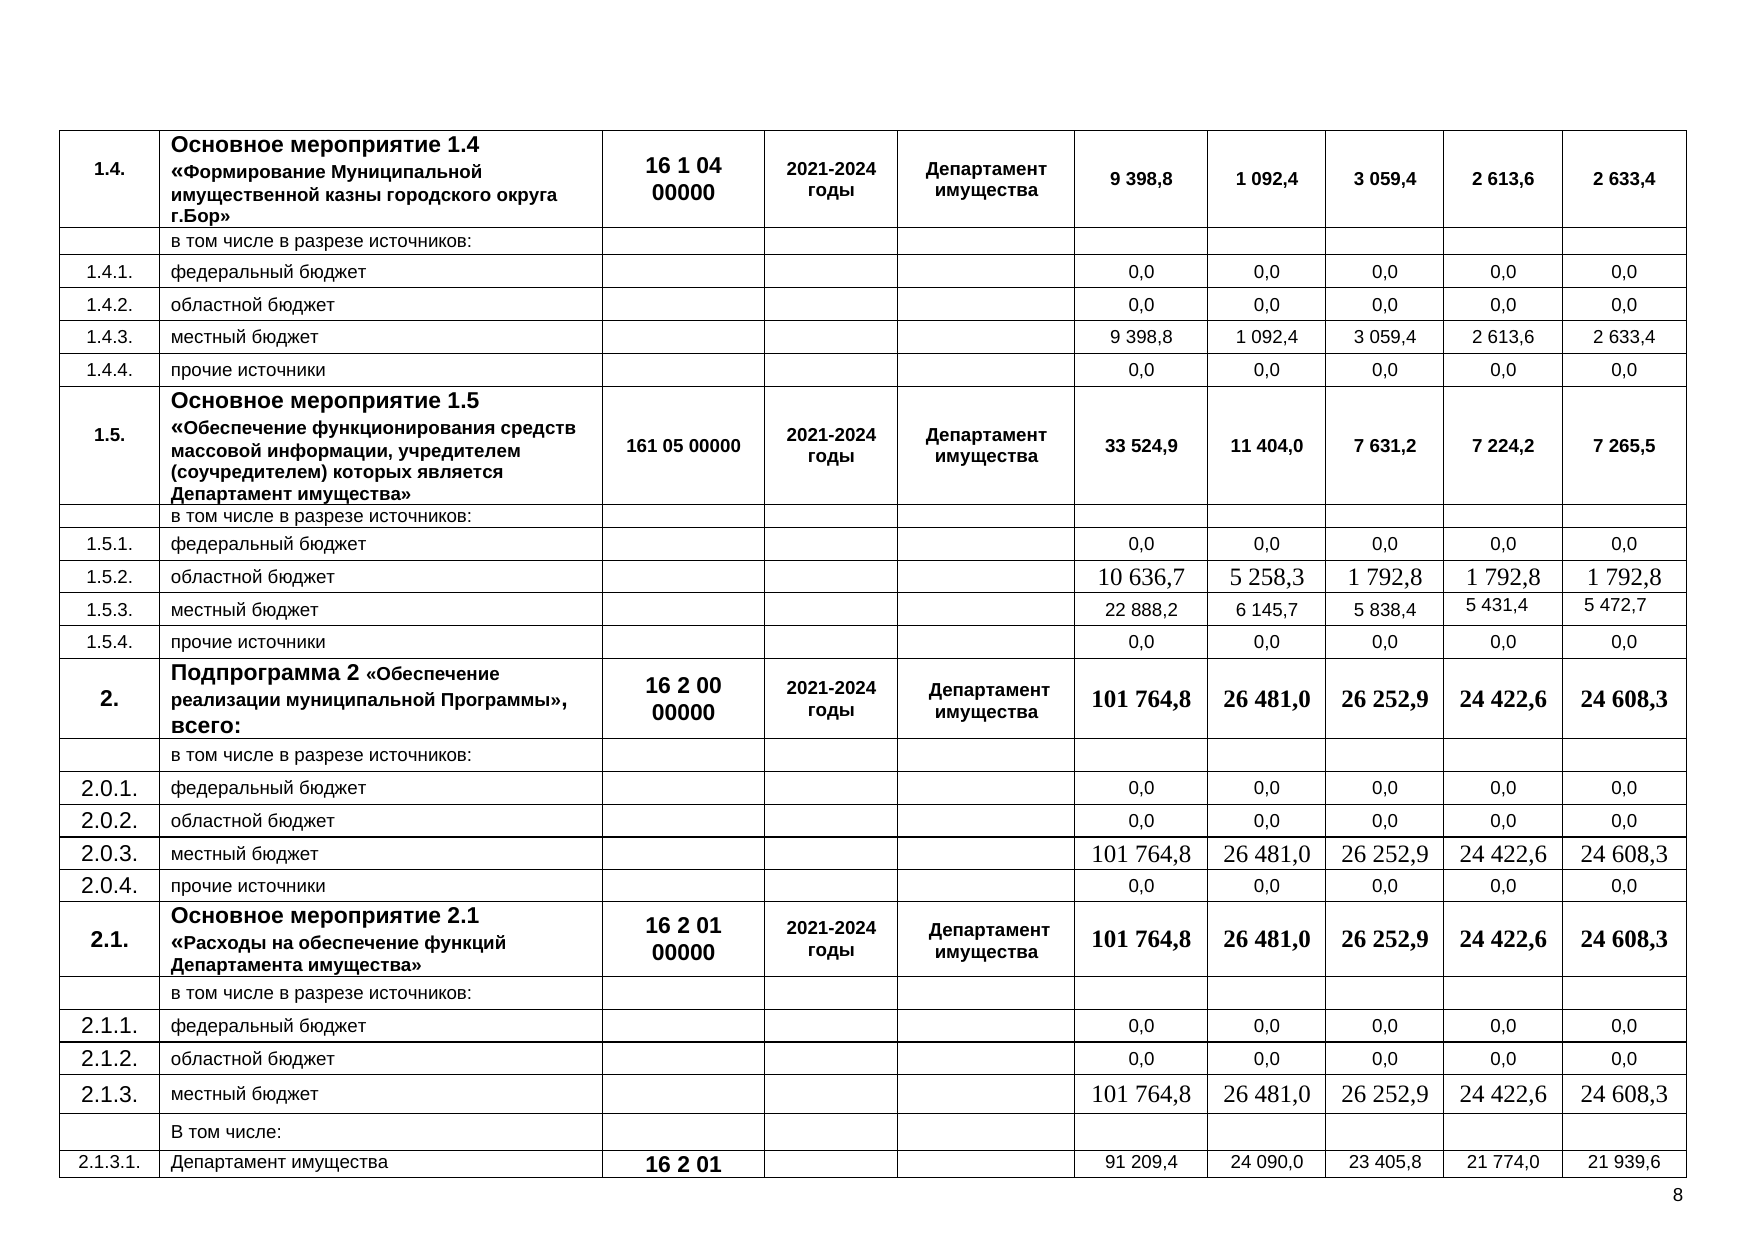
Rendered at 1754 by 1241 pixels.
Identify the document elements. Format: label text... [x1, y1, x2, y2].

table_cell [898, 870, 1074, 901]
table_cell 21 939,6 [1563, 1151, 1686, 1177]
table_cell [603, 288, 764, 320]
table_cell 0,0 [1075, 870, 1207, 901]
table_cell [603, 561, 764, 592]
table_cell [603, 626, 764, 658]
table_cell 0,0 [1563, 772, 1686, 804]
table_cell 0,0 [1208, 772, 1325, 804]
table_cell [603, 805, 764, 836]
table_cell [1208, 977, 1325, 1009]
table_cell [603, 739, 764, 771]
table_cell [898, 321, 1074, 353]
table_cell [898, 1114, 1074, 1150]
table_cell 24 422,6 [1444, 838, 1562, 869]
table_cell [603, 1043, 764, 1074]
table_cell 0,0 [1444, 805, 1562, 836]
table_cell 101 764,8 [1075, 1075, 1207, 1112]
table_cell 2021-2024 годы [765, 902, 897, 976]
table_cell 33 524,9 [1075, 387, 1207, 504]
table_cell 24 608,3 [1563, 902, 1686, 976]
table_cell [1326, 977, 1443, 1009]
table_cell 101 764,8 [1075, 659, 1207, 738]
table_cell 0,0 [1444, 288, 1562, 320]
table_cell областной бюджет [160, 288, 602, 320]
table_cell 0,0 [1444, 870, 1562, 901]
table_cell 24 422,6 [1444, 659, 1562, 738]
table_cell в том числе в разрезе источников: [160, 505, 602, 527]
table_cell Основное мероприятие 1.5 «Обеспечение функционирования средств массовой информации, учредителем (соучредителем) которых является Департамент имущества» [160, 387, 602, 504]
table_cell [603, 838, 764, 869]
table_cell 2.0.3. [60, 838, 159, 869]
table_cell [603, 228, 764, 254]
table_cell 0,0 [1444, 528, 1562, 559]
table_cell 101 764,8 [1075, 838, 1207, 869]
table_cell [603, 1075, 764, 1112]
table_cell [60, 977, 159, 1009]
table_cell [1444, 228, 1562, 254]
table_cell 1.4.4. [60, 354, 159, 386]
table_cell 2021-2024 годы [765, 131, 897, 227]
table_cell 2 633,4 [1563, 131, 1686, 227]
table_cell [765, 561, 897, 592]
table_cell [603, 1010, 764, 1041]
table_cell [898, 228, 1074, 254]
table_cell 0,0 [1208, 870, 1325, 901]
table_cell 7 224,2 [1444, 387, 1562, 504]
table_cell [60, 505, 159, 527]
table_cell 0,0 [1208, 1043, 1325, 1074]
table_cell [1563, 505, 1686, 527]
table_cell [898, 255, 1074, 287]
table_cell [898, 528, 1074, 559]
table_cell 0,0 [1326, 354, 1443, 386]
table_cell 0,0 [1208, 354, 1325, 386]
table_cell 24 422,6 [1444, 902, 1562, 976]
table_cell 0,0 [1326, 528, 1443, 559]
table_cell 1.5.1. [60, 528, 159, 559]
table_cell федеральный бюджет [160, 255, 602, 287]
table_cell 0,0 [1075, 772, 1207, 804]
table_cell 23 405,8 [1326, 1151, 1443, 1177]
table_cell [1444, 977, 1562, 1009]
table_cell [765, 1151, 897, 1177]
table_cell Департамент имущества [898, 659, 1074, 738]
table_cell 0,0 [1326, 255, 1443, 287]
table_cell [765, 838, 897, 869]
table_cell [1444, 1114, 1562, 1150]
table_cell 2021-2024 годы [765, 387, 897, 504]
table_cell 0,0 [1208, 528, 1325, 559]
table_cell Департамент имущества [898, 131, 1074, 227]
table_cell федеральный бюджет [160, 1010, 602, 1041]
table_cell 16 2 01 00190 [603, 1151, 764, 1177]
table_cell [765, 1075, 897, 1112]
table_cell 0,0 [1326, 772, 1443, 804]
table_cell [765, 626, 897, 658]
table_cell [898, 838, 1074, 869]
table_cell [603, 1114, 764, 1150]
table_cell Департамент имущества [898, 387, 1074, 504]
table_cell в том числе в разрезе источников: [160, 739, 602, 771]
table_cell 22 888,2 [1075, 593, 1207, 625]
table_cell 0,0 [1563, 354, 1686, 386]
table_cell 5 838,4 [1326, 593, 1443, 625]
table_cell 24 422,6 [1444, 1075, 1562, 1112]
table_cell 6 145,7 [1208, 593, 1325, 625]
table_cell [603, 321, 764, 353]
table_cell прочие источники [160, 870, 602, 901]
table_cell [765, 870, 897, 901]
table_cell 24 090,0 [1208, 1151, 1325, 1177]
table_cell Основное мероприятие 2.1 «Расходы на обеспечение функций Департамента имущества» [160, 902, 602, 976]
table_cell [603, 977, 764, 1009]
table_cell [898, 739, 1074, 771]
table_cell 3 059,4 [1326, 131, 1443, 227]
table_cell 0,0 [1444, 626, 1562, 658]
table_cell 0,0 [1075, 1043, 1207, 1074]
table_cell 16 2 01 00000 [603, 902, 764, 976]
table_cell 0,0 [1075, 528, 1207, 559]
table_cell [765, 321, 897, 353]
table_cell 2 613,6 [1444, 321, 1562, 353]
table_cell [1208, 739, 1325, 771]
table_cell 0,0 [1075, 626, 1207, 658]
table_cell [898, 805, 1074, 836]
table_cell 1.4.1. [60, 255, 159, 287]
table_cell областной бюджет [160, 561, 602, 592]
table_cell 0,0 [1208, 1010, 1325, 1041]
table_cell 0,0 [1326, 870, 1443, 901]
table_cell 1 792,8 [1444, 561, 1562, 592]
table_cell 2.1.1. [60, 1010, 159, 1041]
table_cell 0,0 [1563, 805, 1686, 836]
table_cell [1075, 977, 1207, 1009]
table_cell 2.0.1. [60, 772, 159, 804]
table_cell [60, 228, 159, 254]
table_cell 11 404,0 [1208, 387, 1325, 504]
table_cell [1563, 739, 1686, 771]
table_cell 24 608,3 [1563, 838, 1686, 869]
table_cell 2.0.4. [60, 870, 159, 901]
table_cell 1.4. [60, 131, 159, 227]
table_cell Департамент имущества [898, 902, 1074, 976]
table_cell 1.5.3. [60, 593, 159, 625]
table_cell 2 633,4 [1563, 321, 1686, 353]
table_cell [1326, 739, 1443, 771]
table_cell 1.4.3. [60, 321, 159, 353]
table_cell 0,0 [1444, 255, 1562, 287]
table_cell 0,0 [1563, 255, 1686, 287]
table_cell 0,0 [1563, 870, 1686, 901]
table_cell 0,0 [1075, 805, 1207, 836]
table_cell 5 431,4 [1444, 593, 1562, 625]
table_cell [898, 977, 1074, 1009]
table_cell [765, 1010, 897, 1041]
table_cell местный бюджет [160, 593, 602, 625]
table_cell [765, 228, 897, 254]
table_cell 24 608,3 [1563, 1075, 1686, 1112]
table_cell прочие источники [160, 354, 602, 386]
table_cell Подпрограмма 2 «Обеспечение реализации муниципальной Программы», всего: [160, 659, 602, 738]
table_cell 0,0 [1326, 288, 1443, 320]
table_cell Основное мероприятие 1.4 «Формирование Муниципальной имущественной казны городского округа г.Бор» [160, 131, 602, 227]
table_cell 2.0.2. [60, 805, 159, 836]
table_cell 7 631,2 [1326, 387, 1443, 504]
table_cell 16 1 04 00000 [603, 131, 764, 227]
table_cell [603, 870, 764, 901]
table_cell 26 481,0 [1208, 1075, 1325, 1112]
table_cell [1075, 228, 1207, 254]
table_cell 1 792,8 [1563, 561, 1686, 592]
table_cell 0,0 [1208, 255, 1325, 287]
table_cell [1326, 1114, 1443, 1150]
table_cell 0,0 [1075, 288, 1207, 320]
table_cell [765, 805, 897, 836]
table_cell [603, 528, 764, 559]
table_cell в том числе в разрезе источников: [160, 977, 602, 1009]
table_cell 1 792,8 [1326, 561, 1443, 592]
table_cell 9 398,8 [1075, 321, 1207, 353]
table_cell [765, 288, 897, 320]
table_cell 0,0 [1326, 1043, 1443, 1074]
table_cell [898, 354, 1074, 386]
table_cell 0,0 [1326, 805, 1443, 836]
table_cell [1326, 228, 1443, 254]
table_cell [160, 1151, 602, 1177]
table_cell [765, 255, 897, 287]
table_cell 26 252,9 [1326, 902, 1443, 976]
table_cell 1 092,4 [1208, 131, 1325, 227]
table_cell [898, 772, 1074, 804]
table_cell 0,0 [1563, 1043, 1686, 1074]
table_cell 0,0 [1563, 1010, 1686, 1041]
table_cell 0,0 [1208, 805, 1325, 836]
table_cell 3 059,4 [1326, 321, 1443, 353]
table_cell 101 764,8 [1075, 902, 1207, 976]
table_cell 0,0 [1563, 626, 1686, 658]
table_cell [1563, 228, 1686, 254]
table_cell 26 252,9 [1326, 838, 1443, 869]
table_cell 1.5. [60, 387, 159, 504]
table_cell 0,0 [1075, 1010, 1207, 1041]
table_cell [898, 626, 1074, 658]
table_cell федеральный бюджет [160, 772, 602, 804]
table_cell [765, 739, 897, 771]
table_cell [60, 1114, 159, 1150]
table_cell [1563, 977, 1686, 1009]
table_cell 26 252,9 [1326, 659, 1443, 738]
table_cell 5 258,3 [1208, 561, 1325, 592]
table_cell [1075, 505, 1207, 527]
table_cell [1326, 505, 1443, 527]
table_cell 91 209,4 [1075, 1151, 1207, 1177]
table_cell 2.1.3. [60, 1075, 159, 1112]
table_cell 5 472,7 [1563, 593, 1686, 625]
table_cell 9 398,8 [1075, 131, 1207, 227]
table_cell 26 252,9 [1326, 1075, 1443, 1112]
table_cell местный бюджет [160, 1075, 602, 1112]
table_cell 0,0 [1563, 288, 1686, 320]
table_cell [603, 354, 764, 386]
table_cell 0,0 [1326, 626, 1443, 658]
table_cell [898, 1010, 1074, 1041]
table_cell [1563, 1114, 1686, 1150]
table_cell местный бюджет [160, 321, 602, 353]
table_cell [603, 505, 764, 527]
table_cell 0,0 [1208, 288, 1325, 320]
table_cell [603, 593, 764, 625]
table_cell [765, 772, 897, 804]
table_cell [898, 561, 1074, 592]
table_cell [60, 739, 159, 771]
table_cell 0,0 [1208, 626, 1325, 658]
table_cell [1444, 739, 1562, 771]
table_cell [765, 528, 897, 559]
table_cell [1075, 1114, 1207, 1150]
table_cell [765, 505, 897, 527]
table_cell [1075, 739, 1207, 771]
table_cell 1.4.2. [60, 288, 159, 320]
table_cell прочие источники [160, 626, 602, 658]
table_cell 26 481,0 [1208, 659, 1325, 738]
table_cell областной бюджет [160, 1043, 602, 1074]
table_cell 1.5.2. [60, 561, 159, 592]
table_cell 0,0 [1444, 1010, 1562, 1041]
table_cell [765, 354, 897, 386]
table_cell [1444, 505, 1562, 527]
table_cell В том числе: [160, 1114, 602, 1150]
table_cell 0,0 [1444, 772, 1562, 804]
table_cell 2.1. [60, 902, 159, 976]
table_cell 0,0 [1444, 1043, 1562, 1074]
table_cell 2.1.3.1. [60, 1151, 159, 1177]
table_cell 1 092,4 [1208, 321, 1325, 353]
table_cell [898, 593, 1074, 625]
table_cell 2021-2024 годы [765, 659, 897, 738]
table_cell 7 265,5 [1563, 387, 1686, 504]
table_cell 2. [60, 659, 159, 738]
table_cell [603, 255, 764, 287]
table_cell 21 774,0 [1444, 1151, 1562, 1177]
table_cell [898, 1151, 1074, 1177]
table_cell [898, 505, 1074, 527]
table_cell [765, 593, 897, 625]
table_cell 0,0 [1326, 1010, 1443, 1041]
table_cell 26 481,0 [1208, 838, 1325, 869]
table_cell [898, 1043, 1074, 1074]
table_cell 0,0 [1075, 255, 1207, 287]
table_cell 0,0 [1563, 528, 1686, 559]
table_cell федеральный бюджет [160, 528, 602, 559]
table_cell местный бюджет [160, 838, 602, 869]
table_cell [765, 1043, 897, 1074]
table_cell 161 05 00000 [603, 387, 764, 504]
table_cell [1208, 228, 1325, 254]
table_cell в том числе в разрезе источников: [160, 228, 602, 254]
table_cell 0,0 [1075, 354, 1207, 386]
table_cell [603, 772, 764, 804]
table_cell [765, 1114, 897, 1150]
table_cell [1208, 1114, 1325, 1150]
table_cell 24 608,3 [1563, 659, 1686, 738]
table_cell [898, 1075, 1074, 1112]
table_cell [765, 977, 897, 1009]
table_cell 1.5.4. [60, 626, 159, 658]
table_cell 2 613,6 [1444, 131, 1562, 227]
table_cell 2.1.2. [60, 1043, 159, 1074]
table_cell [898, 288, 1074, 320]
table_cell 26 481,0 [1208, 902, 1325, 976]
table_cell 16 2 00 00000 [603, 659, 764, 738]
table_cell областной бюджет [160, 805, 602, 836]
table_cell 10 636,7 [1075, 561, 1207, 592]
table_cell 0,0 [1444, 354, 1562, 386]
table_cell [1208, 505, 1325, 527]
